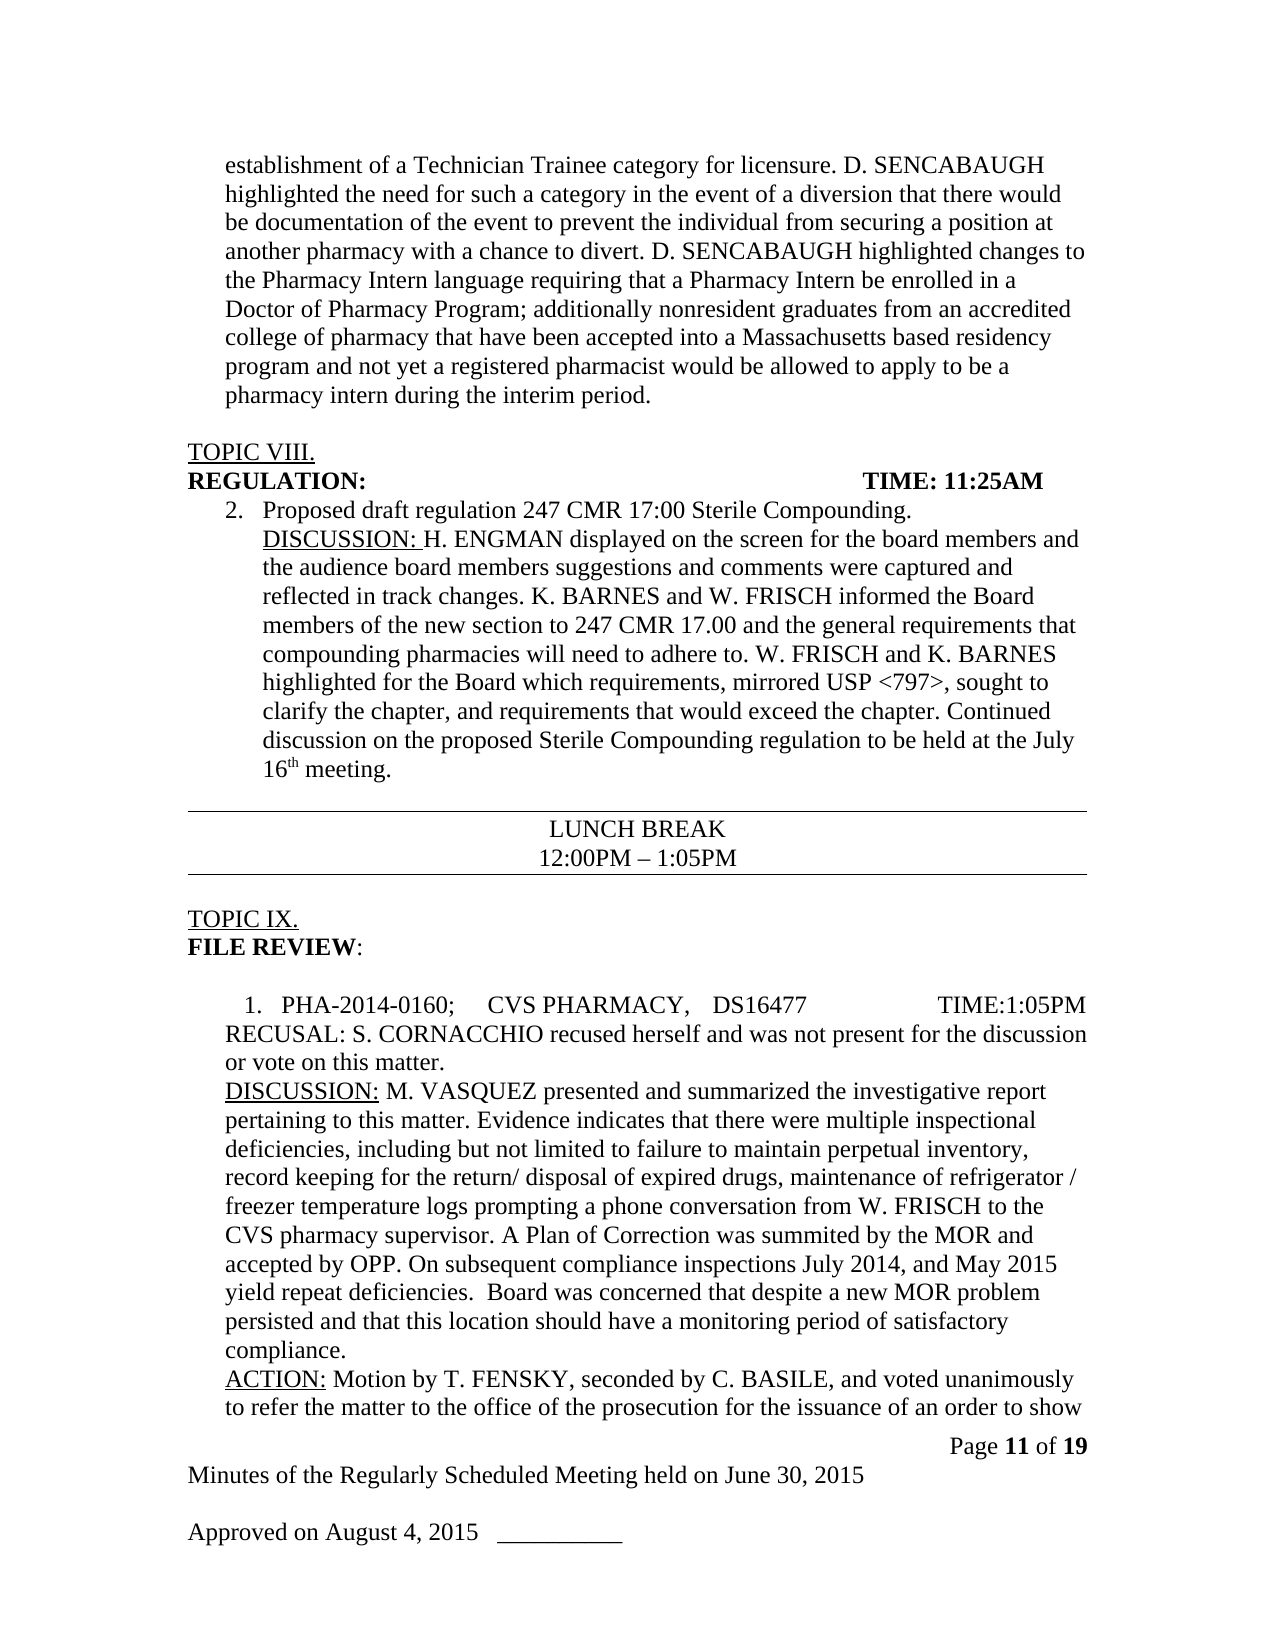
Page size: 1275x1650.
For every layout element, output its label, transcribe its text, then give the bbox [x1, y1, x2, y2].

list DISCUSSION: H. ENGMAN displayed on the screen for the board members and the audience board members suggestions and comments were captured and reflected in track changes. K. BARNES and W. FRISCH informed the Board members of the new section to 247 CMR 17.00 and the general requirements that compounding pharmacies will need to adhere to. W. FRISCH and K. BARNES highlighted for the Board which requirements, mirrored USP <797>, sought to clarify the chapter, and requirements that would exceed the chapter. Continued discussion on the proposed Sterile Compounding regulation to be held at the July 16th meeting. [262, 524, 1087, 782]
list TOPIC IX. [187, 904, 1087, 932]
text 12:00PM – 1:05PM [187, 840, 1087, 875]
list RECUSAL: S. CORNACCHIO recused herself and was not present for the discussion or vote on this matter. [225, 1019, 1087, 1076]
list TOPIC VIII. [187, 437, 1087, 466]
list Proposed draft regulation 247 CMR 17:00 Sterile Compounding. [225, 495, 1087, 524]
list REGULATION: TIME: 11:25AM [187, 466, 1087, 495]
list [225, 150, 1087, 409]
list PHA-2014-0160; CVS PHARMACY, DS16477 TIME:1:05PM [244, 990, 1087, 1019]
text LUNCH BREAK [187, 812, 1087, 840]
list DISCUSSION: M. VASQUEZ presented and summarized the investigative report pertaining to this matter. Evidence indicates that there were multiple inspectional deficiencies, including but not limited to failure to maintain perpetual inventory, record keeping for the return/ disposal of expired drugs, maintenance of refrigerator / freezer temperature logs prompting a phone conversation from W. FRISCH to the CVS pharmacy supervisor. A Plan of Correction was summited by the MOR and accepted by OPP. On subsequent compliance inspections July 2014, and May 2015 yield repeat deficiencies. Board was concerned that despite a new MOR problem persisted and that this location should have a monitoring period of satisfactory compliance. [225, 1076, 1087, 1364]
list FILE REVIEW: [187, 932, 1087, 961]
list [225, 1364, 1087, 1421]
